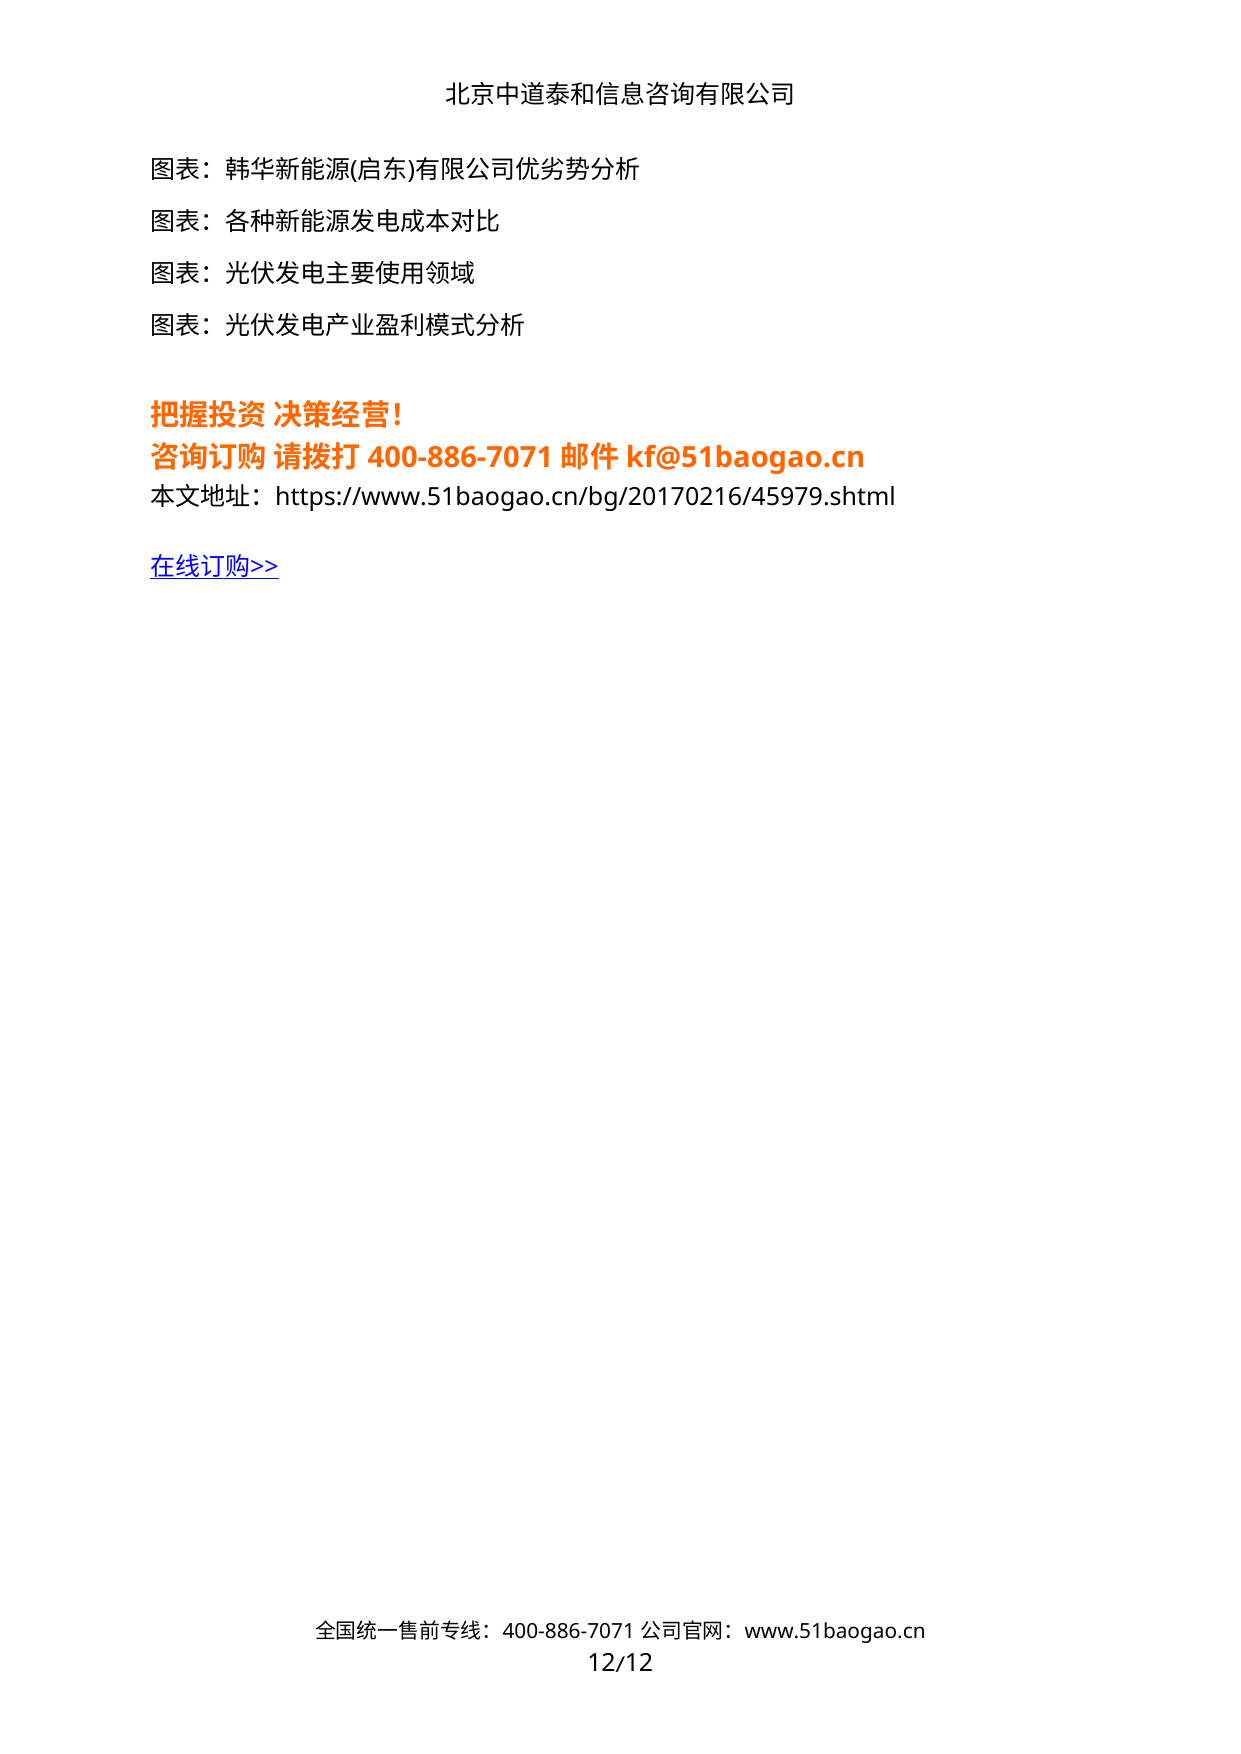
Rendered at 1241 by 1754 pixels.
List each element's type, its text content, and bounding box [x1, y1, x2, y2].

text 图表：光伏发电主要使用领域 [150, 254, 1090, 290]
text 图表：各种新能源发电成本对比 [150, 202, 1090, 238]
text 在线订购>> [150, 512, 1090, 583]
text 把握投资 决策经营！咨询订购 请拨打 400-886-7071 邮件 kf@51baogao.cn本文地址：https://www.51baogao.cn/bg/20170216/45979.shtml [150, 357, 1090, 512]
text 图表：韩华新能源(启东)有限公司优劣势分析 [150, 150, 1090, 186]
text 图表：光伏发电产业盈利模式分析 [150, 306, 1090, 342]
